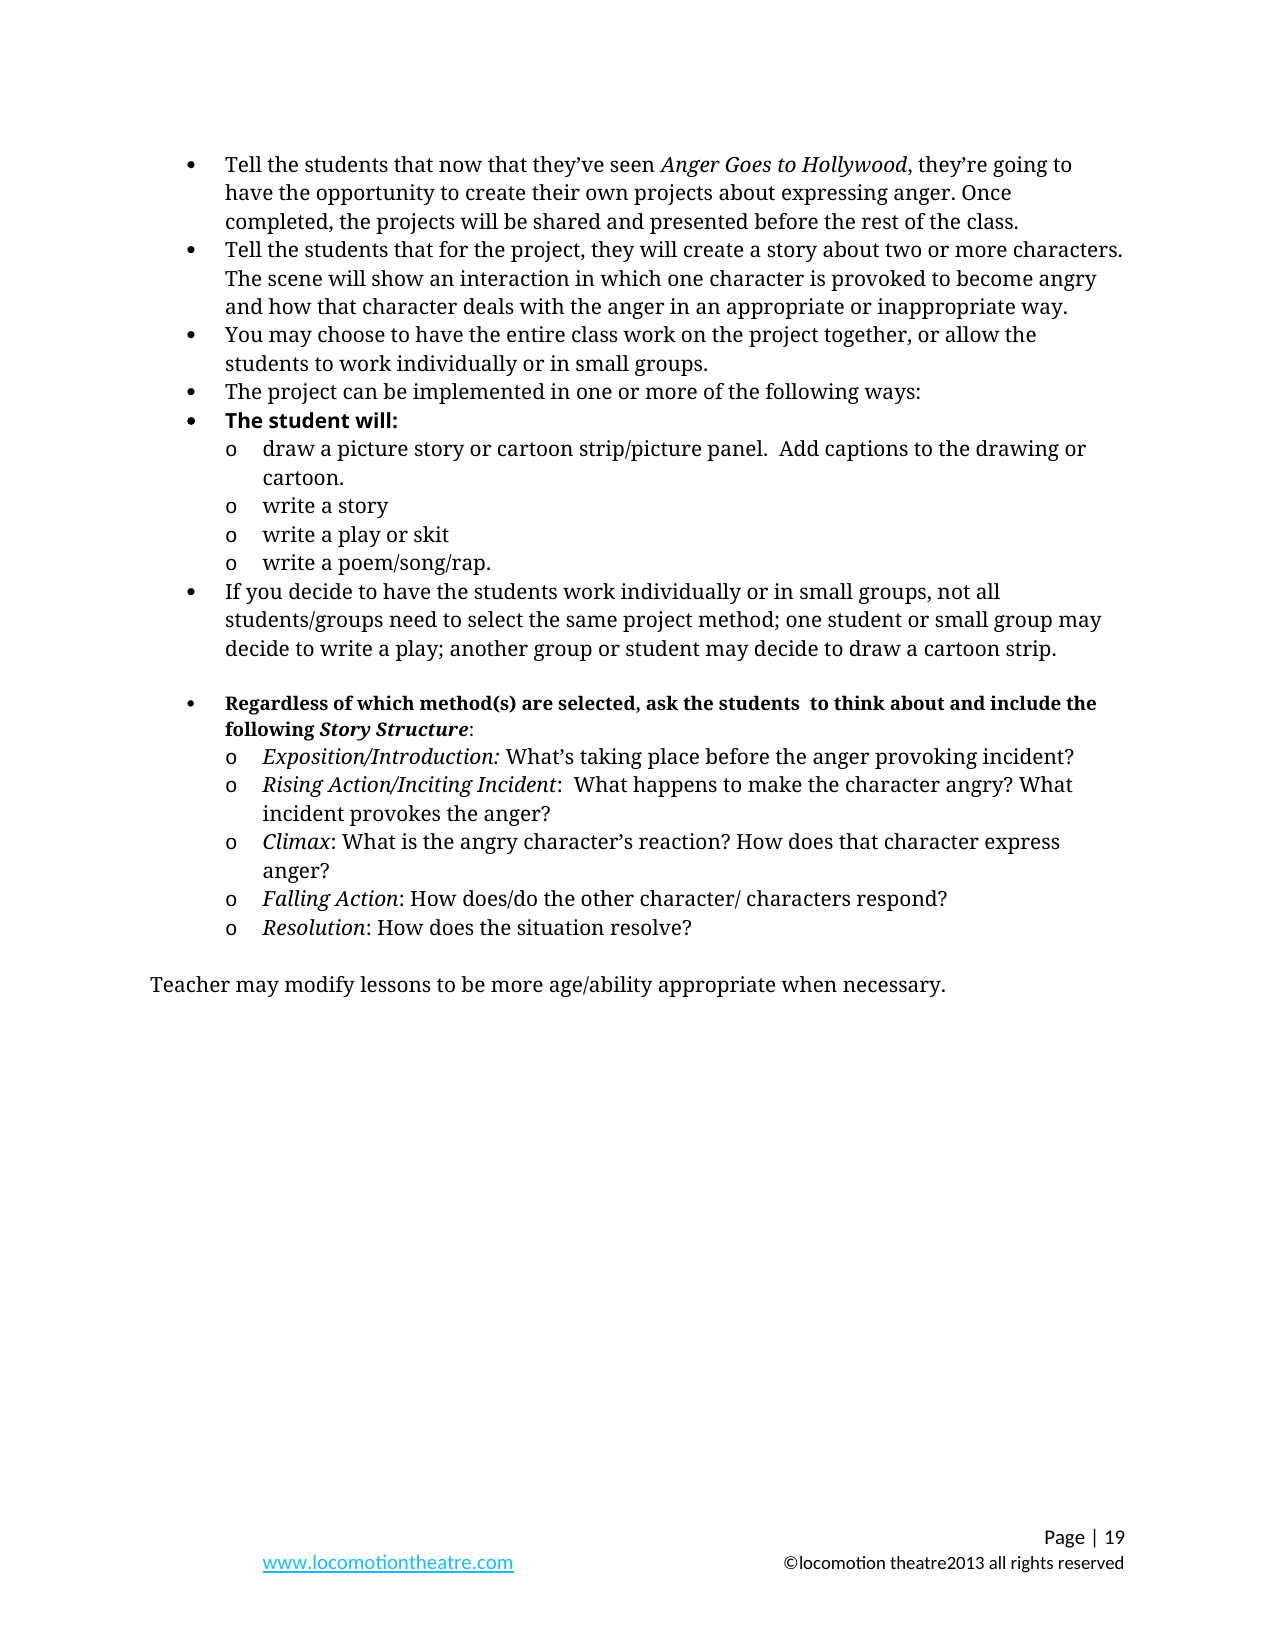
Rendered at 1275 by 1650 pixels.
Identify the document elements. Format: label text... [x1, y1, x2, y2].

list write a story [225, 491, 1125, 520]
list write a play or skit [225, 520, 1125, 548]
list The project can be implemented in one or more of the following ways: [187, 377, 1125, 406]
list Resolution: How does the situation resolve? [225, 913, 1125, 941]
list Regardless of which method(s) are selected, ask the students to think about and include the following Story Structure: [187, 691, 1125, 742]
list Exposition/Introduction: What’s taking place before the anger provoking incident? [225, 742, 1125, 770]
list draw a picture story or cartoon strip/picture panel. Add captions to the drawing or cartoon. [225, 434, 1125, 491]
list Falling Action: How does/do the other character/ characters respond? [225, 884, 1125, 913]
list The student will: [187, 406, 1125, 434]
list You may choose to have the entire class work on the project together, or allow the students to work individually or in small groups. [187, 321, 1125, 377]
list Tell the students that for the project, they will create a story about two or more characters. The scene will show an interaction in which one character is provoked to become angry and how that character deals with the anger in an appropriate or inappropriate way. [187, 235, 1125, 321]
list Tell the students that now that they’ve seen Anger Goes to Hollywood, they’re going to have the opportunity to create their own projects about expressing anger. Once completed, the projects will be shared and presented before the rest of the class. [187, 150, 1125, 235]
list write a poem/song/rap. [225, 548, 1125, 577]
list Climax: What is the angry character’s reaction? How does that character express anger? [225, 827, 1125, 884]
list Teacher may modify lessons to be more age/ability appropriate when necessary. [150, 970, 1125, 998]
list If you decide to have the students work individually or in small groups, not all students/groups need to select the same project method; one student or small group may decide to write a play; another group or student may decide to draw a cartoon strip. [187, 577, 1125, 662]
list Rising Action/Inciting Incident: What happens to make the character angry? What incident provokes the anger? [225, 770, 1125, 827]
